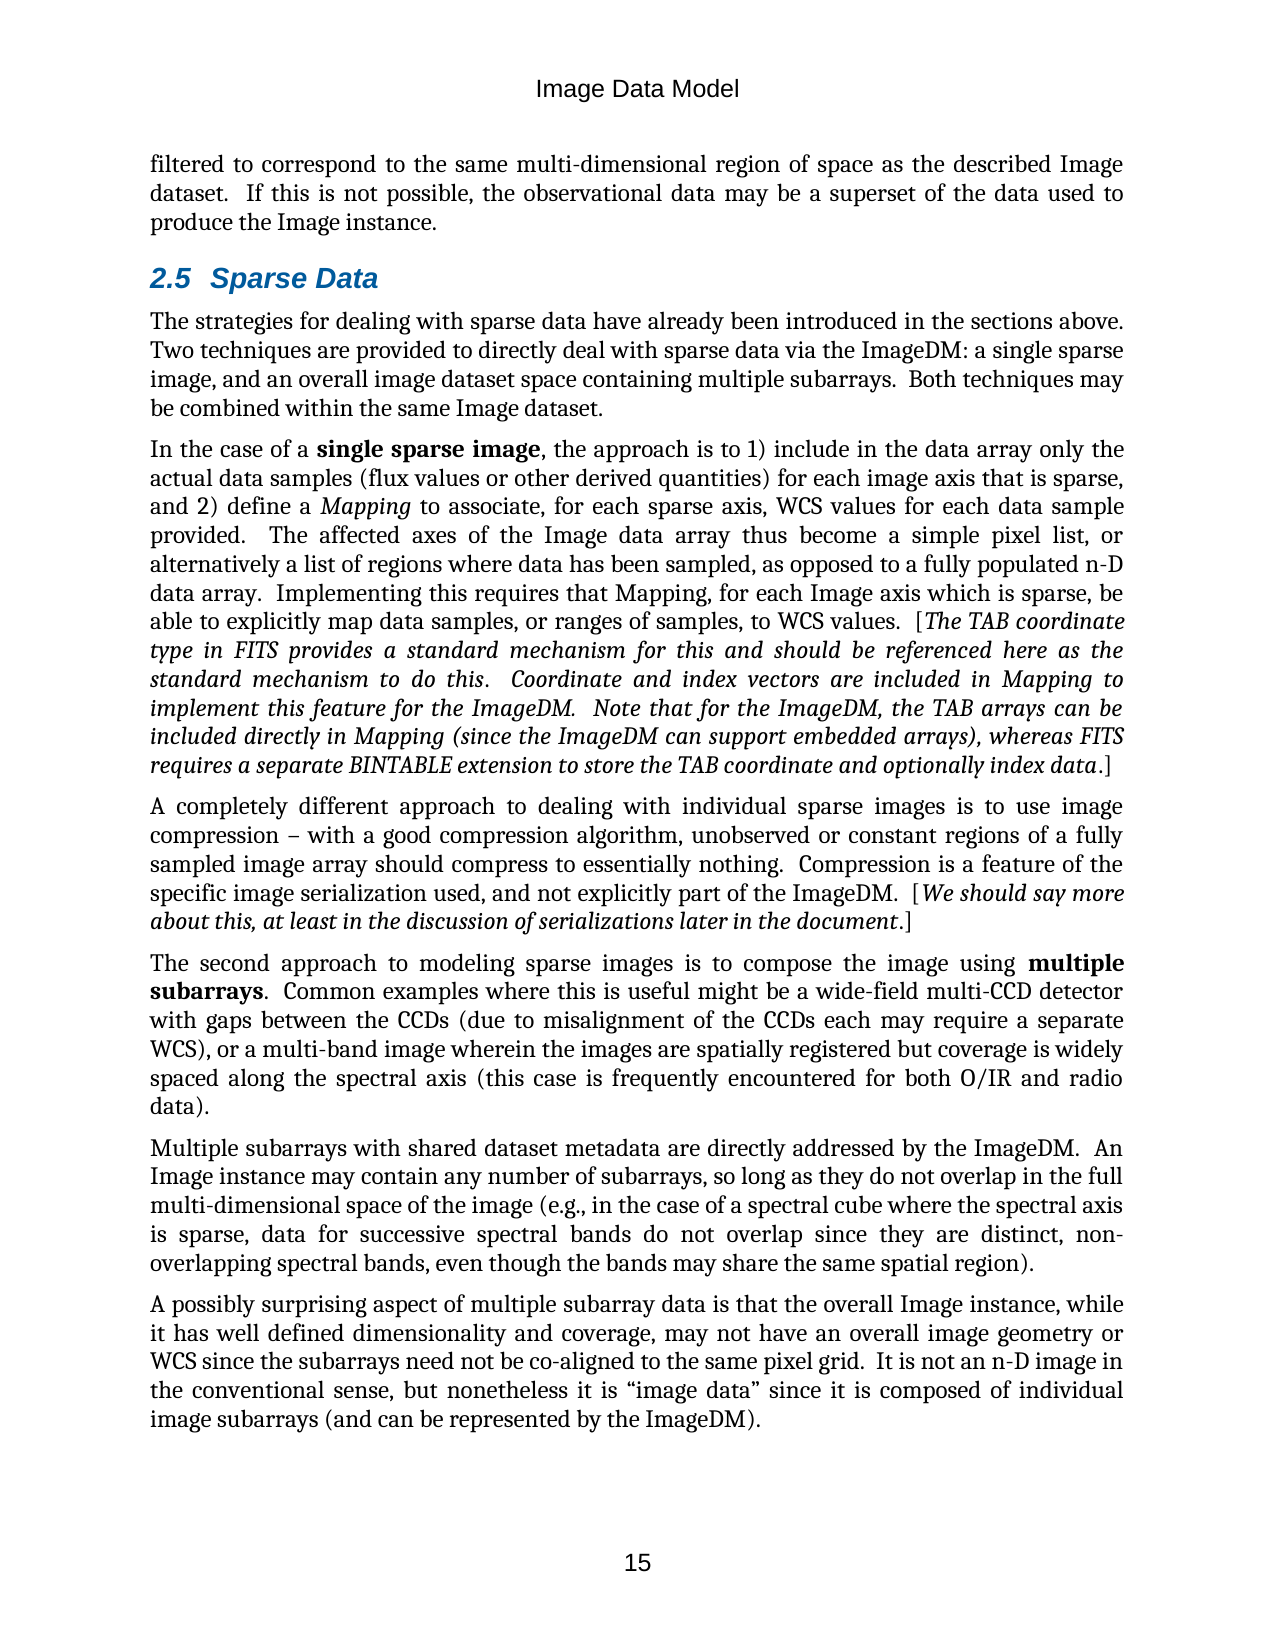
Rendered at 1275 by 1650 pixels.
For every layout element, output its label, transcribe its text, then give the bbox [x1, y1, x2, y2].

text The strategies for dealing with sparse data have already been introduced in the sections above. Two techniques are provided to directly deal with sparse data via the ImageDM: a single sparse image, and an overall image dataset space containing multiple subarrays. Both techniques may be combined within the same Image dataset. [150, 307, 1125, 422]
text Multiple subarrays with shared dataset metadata are directly addressed by the ImageDM. An Image instance may contain any number of subarrays, so long as they do not overlap in the full multi-dimensional space of the image (e.g., in the case of a spectral cube where the spectral axis is sparse, data for successive spectral bands do not overlap since they are distinct, non-overlapping spectral bands, even though the bands may share the same spatial region). [150, 1133, 1125, 1277]
text A completely different approach to dealing with individual sparse images is to use image compression – with a good compression algorithm, unobserved or constant regions of a fully sampled image array should compress to essentially nothing. Compression is a feature of the specific image serialization used, and not explicitly part of the ImageDM. [We should say more about this, at least in the discussion of serializations later in the document.] [150, 792, 1125, 936]
text The second approach to modeling sparse images is to compose the image using multiple subarrays. Common examples where this is useful might be a wide-field multi-CCD detector with gaps between the CCDs (due to misalignment of the CCDs each may require a separate WCS), or a multi-band image wherein the images are spatially registered but coverage is widely spaced along the spectral axis (this case is frequently encountered for both O/IR and radio data). [150, 948, 1125, 1121]
subtitle Sparse Data [150, 261, 1125, 295]
text In the case of a single sparse image, the approach is to 1) include in the data array only the actual data samples (flux values or other derived quantities) for each image axis that is sparse, and 2) define a Mapping to associate, for each sparse axis, WCS values for each data sample provided. The affected axes of the Image data array thus become a simple pixel list, or alternatively a list of regions where data has been sampled, as opposed to a fully populated n-D data array. Implementing this requires that Mapping, for each Image axis which is sparse, be able to explicitly map data samples, or ranges of samples, to WCS values. [The TAB coordinate type in FITS provides a standard mechanism for this and should be referenced here as the standard mechanism to do this. Coordinate and index vectors are included in Mapping to implement this feature for the ImageDM. Note that for the ImageDM, the TAB arrays can be included directly in Mapping (since the ImageDM can support embedded arrays), whereas FITS requires a separate BINTABLE extension to store the TAB coordinate and optionally index data.] [150, 435, 1125, 780]
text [150, 150, 1125, 236]
text A possibly surprising aspect of multiple subarray data is that the overall Image instance, while it has well defined dimensionality and coverage, may not have an overall image geometry or WCS since the subarrays need not be co-aligned to the same pixel grid. It is not an n-D image in the conventional sense, but nonetheless it is “image data” since it is composed of individual image subarrays (and can be represented by the ImageDM). [150, 1290, 1125, 1433]
